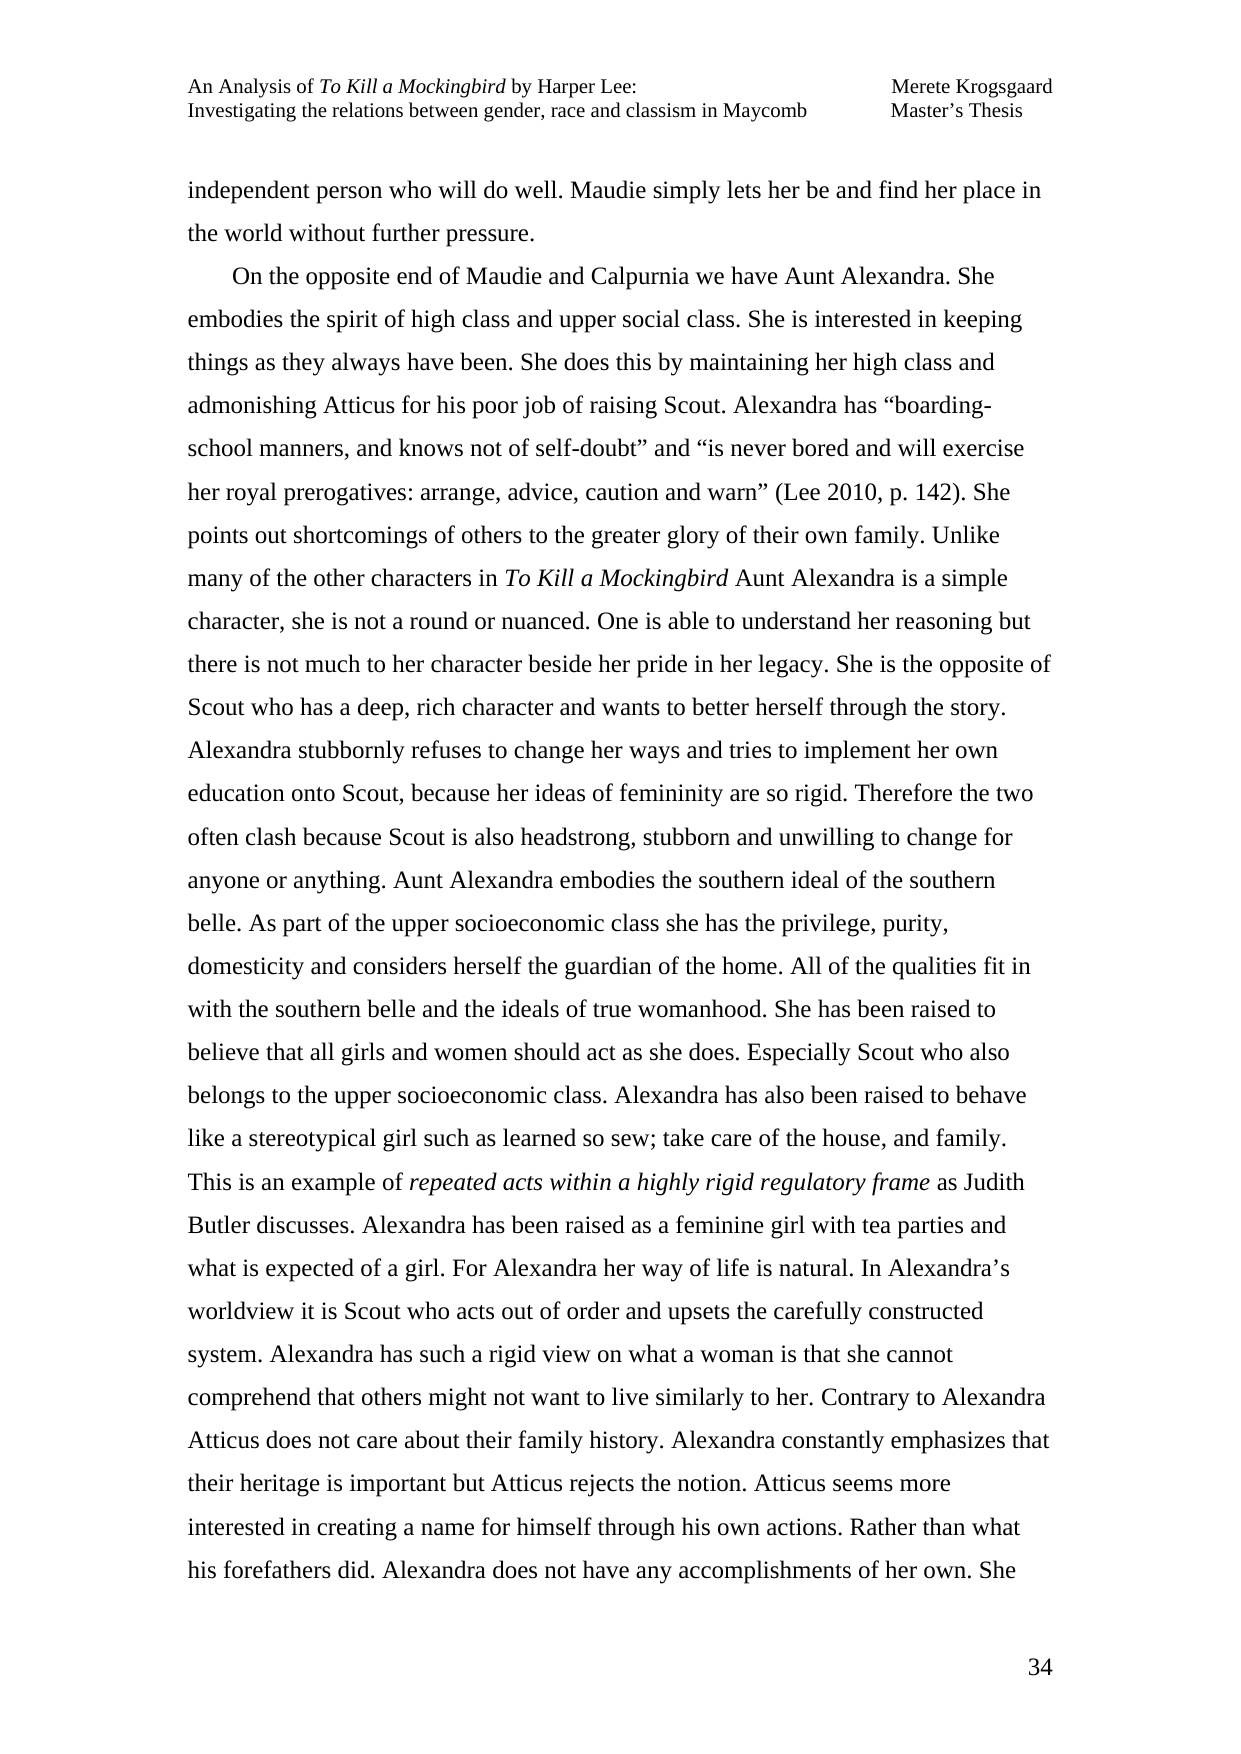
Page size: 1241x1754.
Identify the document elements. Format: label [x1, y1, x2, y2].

text [187, 261, 1053, 1583]
text [187, 175, 1053, 247]
